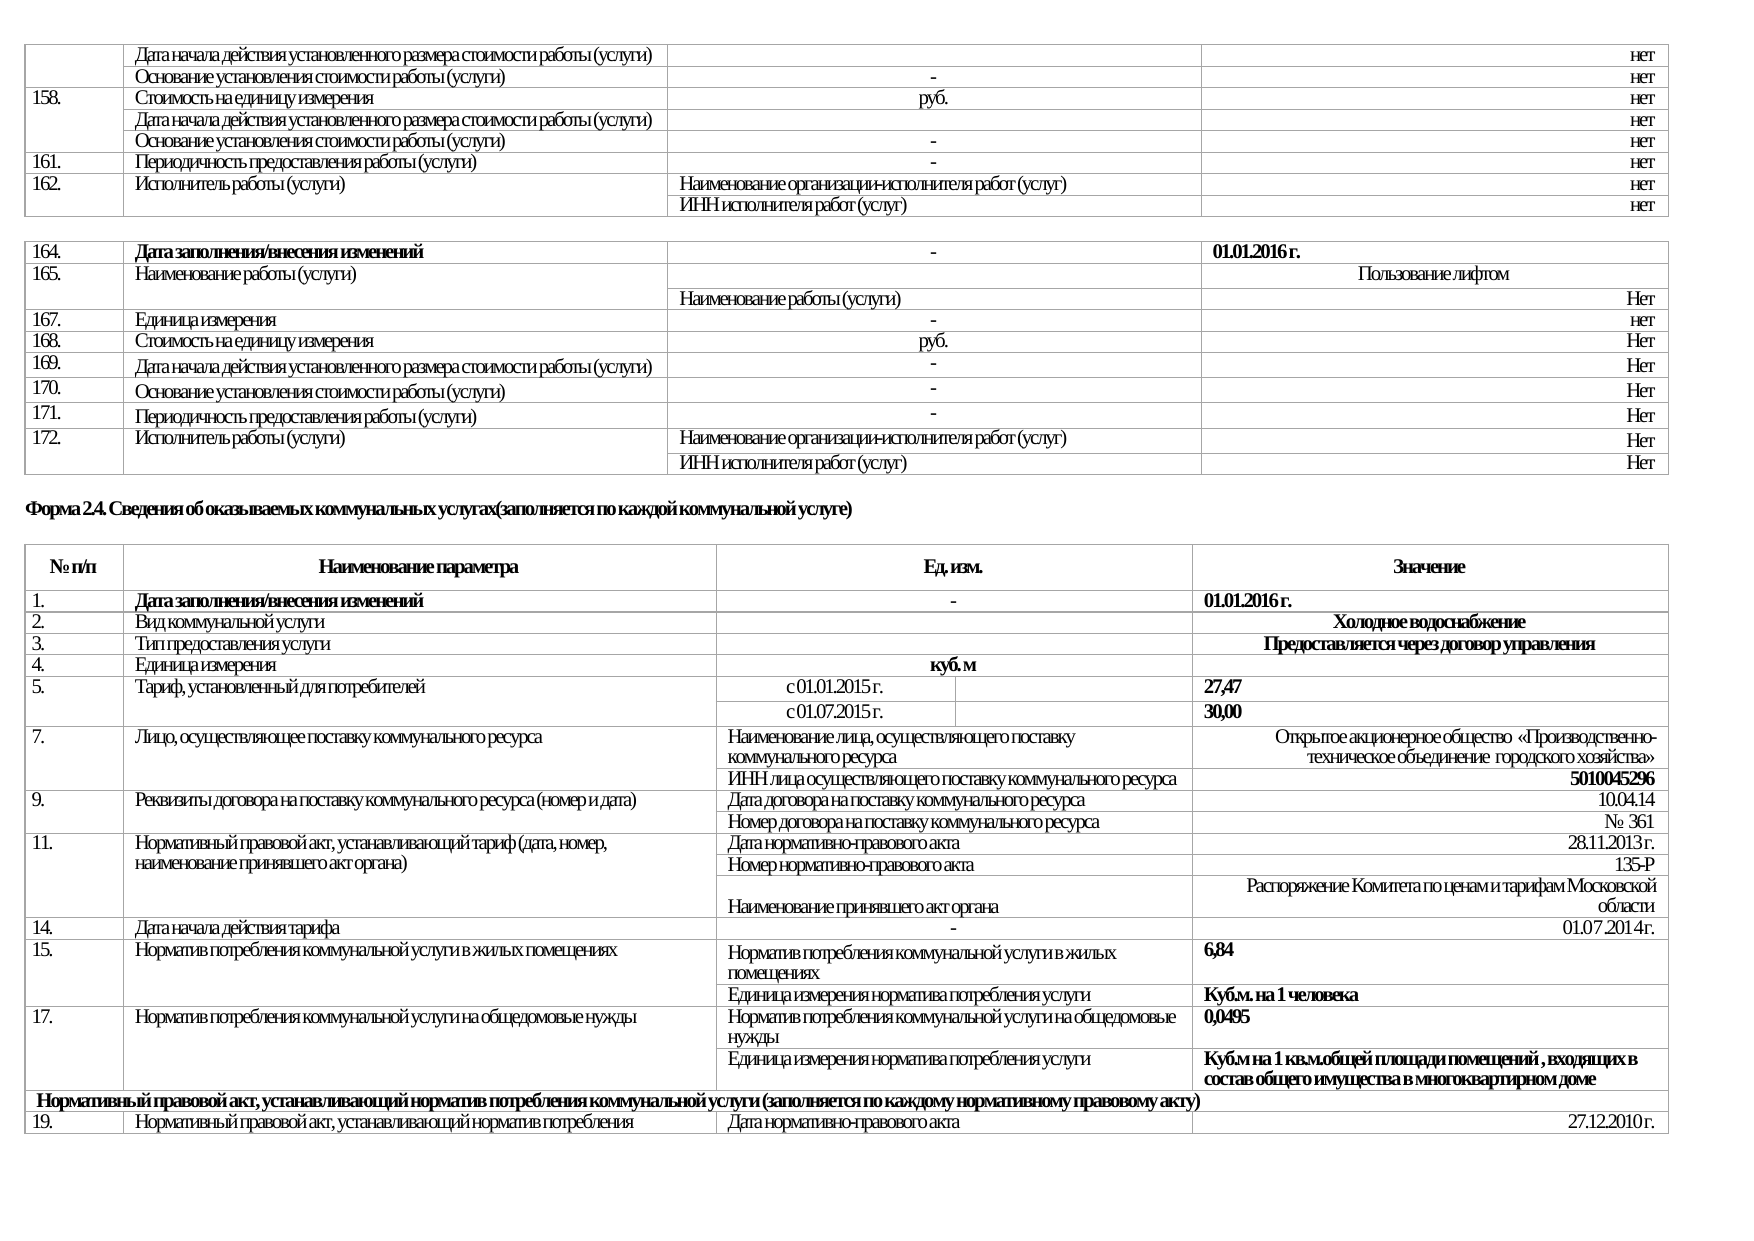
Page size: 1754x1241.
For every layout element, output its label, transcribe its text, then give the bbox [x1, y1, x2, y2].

table_cell нет [1202, 110, 1668, 130]
table_cell [717, 634, 1192, 654]
table_cell Пользование лифтом [1202, 264, 1668, 288]
table_cell с 01.07.2015 г. [717, 702, 955, 726]
table_cell Исполнитель работы (услуги) [124, 429, 667, 474]
table_cell руб. [668, 332, 1201, 352]
table_cell [26, 332, 123, 352]
table_cell [26, 310, 123, 331]
table_cell Нет [1202, 332, 1668, 352]
table_cell Наименование организации-исполнителя работ (услуг) [668, 174, 1201, 194]
table_cell Тип предоставления услуги [124, 634, 716, 654]
table_cell Основание установления стоимости работы (услуги) [124, 378, 667, 402]
table_cell Дата нормативно-правового акта [717, 1112, 1192, 1133]
table_cell нет [1202, 131, 1668, 152]
table_cell [1193, 655, 1668, 676]
table_header Наименование параметра [124, 545, 716, 590]
table_cell Вид коммунальной услуги [124, 613, 716, 633]
table_cell [26, 634, 123, 654]
table_cell 01.07.2014г. [1193, 918, 1668, 939]
table_cell - [717, 918, 1192, 939]
table_cell Дата нормативно-правового акта [717, 834, 1192, 854]
table_cell нет [1202, 310, 1668, 331]
table_cell 0,0495 [1193, 1007, 1668, 1048]
table_cell [668, 45, 1201, 66]
table_cell [26, 940, 123, 1006]
table_cell 5010045296 [1193, 769, 1668, 789]
table_cell 01.01.2016 г. [1193, 591, 1668, 611]
table_cell 27,47 [1193, 677, 1668, 701]
table_cell [26, 655, 123, 676]
table_cell Номер договора на поставку коммунального ресурса [717, 812, 1192, 832]
table_cell [26, 1007, 123, 1090]
table_cell [26, 677, 123, 726]
table_cell [956, 677, 1192, 701]
text Форма 2.4. Сведения об оказываемых коммунальных услугах(заполняется по каждой коммунальной услуге) [25, 499, 1668, 519]
table_cell Куб.м на 1 кв.м.общей площади помещений , входящих в состав общего имущества в многоквартирном доме [1193, 1049, 1668, 1090]
table_cell Периодичность предоставления работы (услуги) [124, 403, 667, 427]
table_cell Нет [1202, 378, 1668, 402]
table_cell Нет [1202, 403, 1668, 427]
table_cell [956, 702, 1192, 726]
table_cell [668, 110, 1201, 130]
table_cell нет [1202, 174, 1668, 194]
table_cell Единица измерения [124, 655, 716, 676]
table_cell Наименование работы (услуги) [124, 264, 667, 309]
table_cell Единица измерения [124, 310, 667, 331]
table_cell [26, 353, 123, 377]
table_cell [668, 264, 1201, 288]
table_cell Нормативный правовой акт, устанавливающий норматив потребления коммунальной услуги (заполняется по каждому нормативному правовому акту) [26, 1091, 1668, 1111]
table_cell нет [1202, 88, 1668, 109]
table_cell ИНН лица осуществляющего поставку коммунального ресурса [717, 769, 1192, 789]
table_cell Наименование лица, осуществляющего поставку коммунального ресурса [717, 727, 1192, 768]
table_cell Норматив потребления коммунальной услуги на общедомовые нужды [717, 1007, 1192, 1048]
table_cell Периодичность предоставления работы (услуги) [124, 153, 667, 173]
table_cell Исполнитель работы (услуги) [124, 174, 667, 216]
table_cell Нормативный правовой акт, устанавливающий тариф (дата, номер, наименование принявшего акт органа) [124, 834, 716, 917]
table_cell нет [1202, 45, 1668, 66]
table_cell [26, 613, 123, 633]
table_cell [26, 403, 123, 427]
table_cell Основание установления стоимости работы (услуги) [124, 131, 667, 152]
table_cell [26, 918, 123, 939]
table_cell - [668, 153, 1201, 173]
table_cell - [668, 310, 1201, 331]
table_cell [26, 45, 123, 87]
table_cell Предоставляется через договор управления [1193, 634, 1668, 654]
table_cell [26, 834, 123, 917]
table_cell Дата заполнения/внесения изменений [124, 591, 716, 611]
table_header Значение [1193, 545, 1668, 590]
table_cell 27.12.2010 г. [1193, 1112, 1668, 1133]
table_cell [26, 88, 123, 152]
table_header Дата заполнения/внесения изменений [124, 242, 667, 263]
table_cell Дата начала действия установленного размера стоимости работы (услуги) [124, 353, 667, 377]
table_cell [26, 591, 123, 611]
table_cell Нет [1202, 289, 1668, 309]
table_cell - [668, 131, 1201, 152]
table_cell [26, 153, 123, 173]
table_cell 30,00 [1193, 702, 1668, 726]
table_cell с 01.01.2015 г. [717, 677, 955, 701]
table_cell нет [1202, 153, 1668, 173]
table_cell - [668, 403, 1201, 427]
table_cell Дата начала действия тарифа [124, 918, 716, 939]
table_cell Норматив потребления коммунальной услуги на общедомовые нужды [124, 1007, 716, 1090]
table_cell Открытое акционерное общество «Производственно-техническое объединение городского хозяйства» [1193, 727, 1668, 768]
table_cell Дата начала действия установленного размера стоимости работы (услуги) [124, 45, 667, 66]
table_cell 28.11.2013 г. [1193, 834, 1668, 854]
table_cell Норматив потребления коммунальной услуги в жилых помещениях [124, 940, 716, 1006]
table_cell Основание установления стоимости работы (услуги) [124, 67, 667, 87]
table_cell Наименование работы (услуги) [668, 289, 1201, 309]
table_cell Дата начала действия установленного размера стоимости работы (услуги) [124, 110, 667, 130]
table_cell Реквизиты договора на поставку коммунального ресурса (номер и дата) [124, 791, 716, 832]
table_cell Номер нормативно-правового акта [717, 855, 1192, 875]
table_header [26, 242, 123, 263]
table_cell куб. м [717, 655, 1192, 676]
table_cell Нет [1202, 429, 1668, 452]
table_cell Лицо, осуществляющее поставку коммунального ресурса [124, 727, 716, 789]
table_cell [26, 378, 123, 402]
table_cell Тариф, установленный для потребителей [124, 677, 716, 726]
table_cell 6,84 [1193, 940, 1668, 984]
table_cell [124, 1112, 716, 1133]
table_cell [26, 1112, 123, 1133]
table_cell [26, 174, 123, 216]
table_cell 135-Р [1193, 855, 1668, 875]
table_cell - [668, 67, 1201, 87]
table_cell Нет [1202, 454, 1668, 474]
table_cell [124, 88, 667, 109]
table_cell [26, 264, 123, 309]
table_cell - [668, 378, 1201, 402]
table_cell [26, 791, 123, 832]
table_header - [668, 242, 1201, 263]
table_cell 10.04.14 [1193, 791, 1668, 811]
table_header № п/п [26, 545, 123, 590]
table_cell руб. [668, 88, 1201, 109]
table_cell Нет [1202, 353, 1668, 377]
table_cell ИНН исполнителя работ (услуг) [668, 196, 1201, 216]
table_cell № 361 [1193, 812, 1668, 832]
table_header 01.01.2016 г. [1202, 242, 1668, 263]
table_cell Холодное водоснабжение [1193, 613, 1668, 633]
table_cell Стоимость на единицу измерения [124, 332, 667, 352]
table_cell Наименование организации-исполнителя работ (услуг) [668, 429, 1201, 452]
table_cell Норматив потребления коммунальной услуги в жилых помещениях [717, 940, 1192, 984]
table_cell [26, 727, 123, 789]
table_cell Распоряжение Комитета по ценам и тарифам Московской области [1193, 876, 1668, 917]
table_cell Единица измерения норматива потребления услуги [717, 1049, 1192, 1090]
table_header Ед. изм. [717, 545, 1192, 590]
table_cell [26, 429, 123, 474]
table_cell Куб.м. на 1 человека [1193, 985, 1668, 1006]
table_cell [717, 613, 1192, 633]
table_cell - [668, 353, 1201, 377]
table_cell нет [1202, 196, 1668, 216]
table_cell Дата договора на поставку коммунального ресурса [717, 791, 1192, 811]
table_cell нет [1202, 67, 1668, 87]
table_cell Наименование принявшего акт органа [717, 876, 1192, 917]
table_cell ИНН исполнителя работ (услуг) [668, 454, 1201, 474]
table_cell Единица измерения норматива потребления услуги [717, 985, 1192, 1006]
table_cell - [717, 591, 1192, 611]
